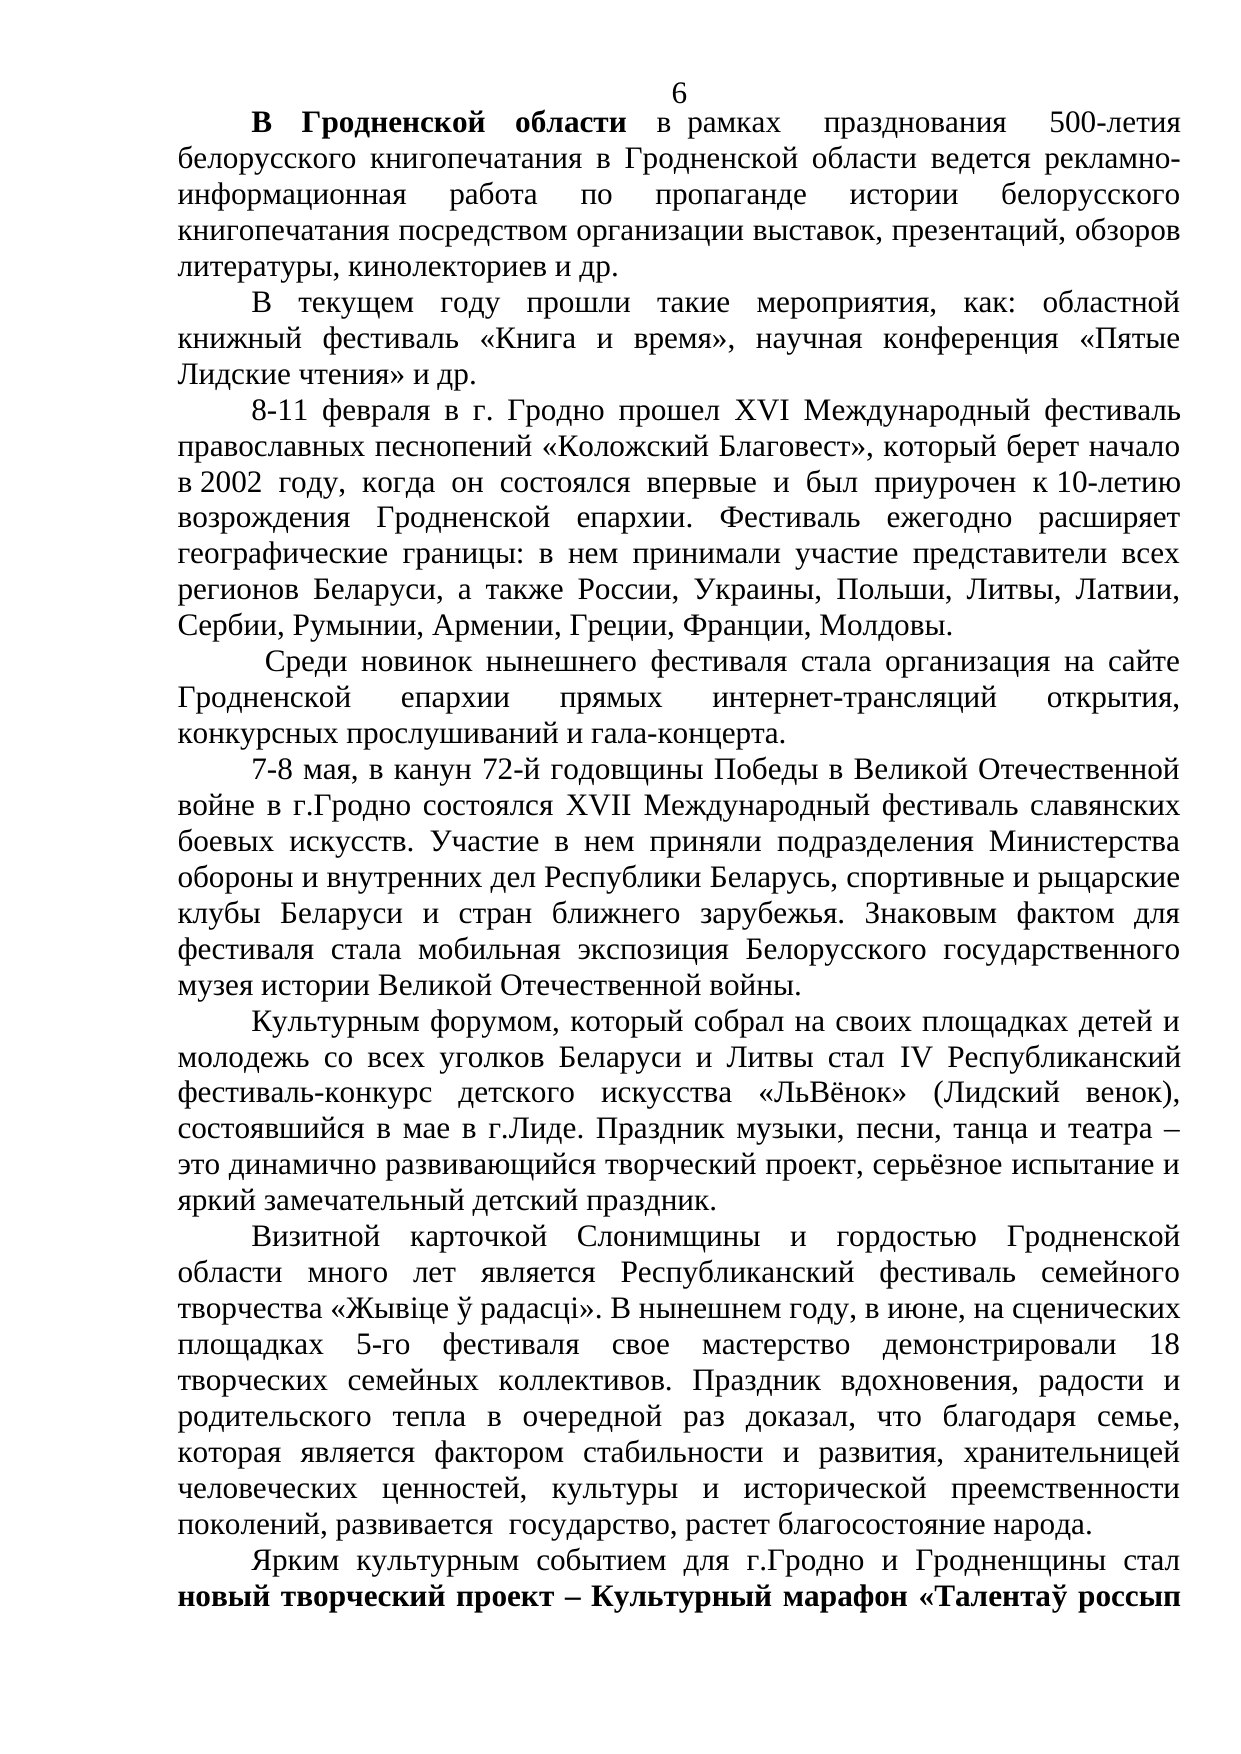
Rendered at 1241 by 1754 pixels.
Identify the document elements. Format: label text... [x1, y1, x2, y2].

text Культурным форумом, который собрал на своих площадках детей и молодежь со всех уголков Беларуси и Литвы стал IV Республиканский фестиваль-конкурс детского искусства «ЛьВёнок» (Лидский венок), состоявшийся в мае в г.Лиде. Праздник музыки, песни, танца и театра – это динамично развивающийся творческий проект, серьёзное испытание и яркий замечательный детский праздник. [177, 1002, 1181, 1217]
text В текущем году прошли такие мероприятия, как: областной книжный фестиваль «Книга и время», научная конференция «Пятые Лидские чтения» и др. [177, 283, 1181, 391]
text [177, 1541, 1181, 1613]
text В Гродненской области в рамках празднования 500-летия белорусского книгопечатания в Гродненской области ведется рекламно-информационная работа по пропаганде истории белорусского книгопечатания посредством организации выставок, презентаций, обзоров литературы, кинолекториев и др. [177, 103, 1181, 283]
text Среди новинок нынешнего фестиваля стала организация на сайте Гродненской епархии прямых интернет-трансляций открытия, конкурсных прослушиваний и гала-концерта. [177, 642, 1181, 750]
text 7-8 мая, в канун 72-й годовщины Победы в Великой Отечественной войне в г.Гродно состоялся XVII Международный фестиваль славянских боевых искусств. Участие в нем приняли подразделения Министерства обороны и внутренних дел Республики Беларусь, спортивные и рыцарские клубы Беларуси и стран ближнего зарубежья. Знаковым фактом для фестиваля стала мобильная экспозиция Белорусского государственного музея истории Великой Отечественной войны. [177, 750, 1181, 1002]
text 8-11 февраля в г. Гродно прошел XVI Международный фестиваль православных песнопений «Коложский Благовест», который берет начало в 2002 году, когда он состоялся впервые и был приурочен к 10-летию возрождения Гродненской епархии. Фестиваль ежегодно расширяет географические границы: в нем принимали участие представители всех регионов Беларуси, а также России, Украины, Польши, Литвы, Латвии, Сербии, Румынии, Армении, Греции, Франции, Молдовы. [177, 391, 1181, 642]
text Визитной карточкой Слонимщины и гордостью Гродненской области много лет является Республиканский фестиваль семейного творчества «Жывіце ў радасці». В нынешнем году, в июне, на сценических площадках 5-го фестиваля свое мастерство демонстрировали 18 творческих семейных коллективов. Праздник вдохновения, радости и родительского тепла в очередной раз доказал, что благодаря семье, которая является фактором стабильности и развития, хранительницей человеческих ценностей, культуры и исторической преемственности поколений, развивается государство, растет благосостояние народа. [177, 1217, 1181, 1541]
